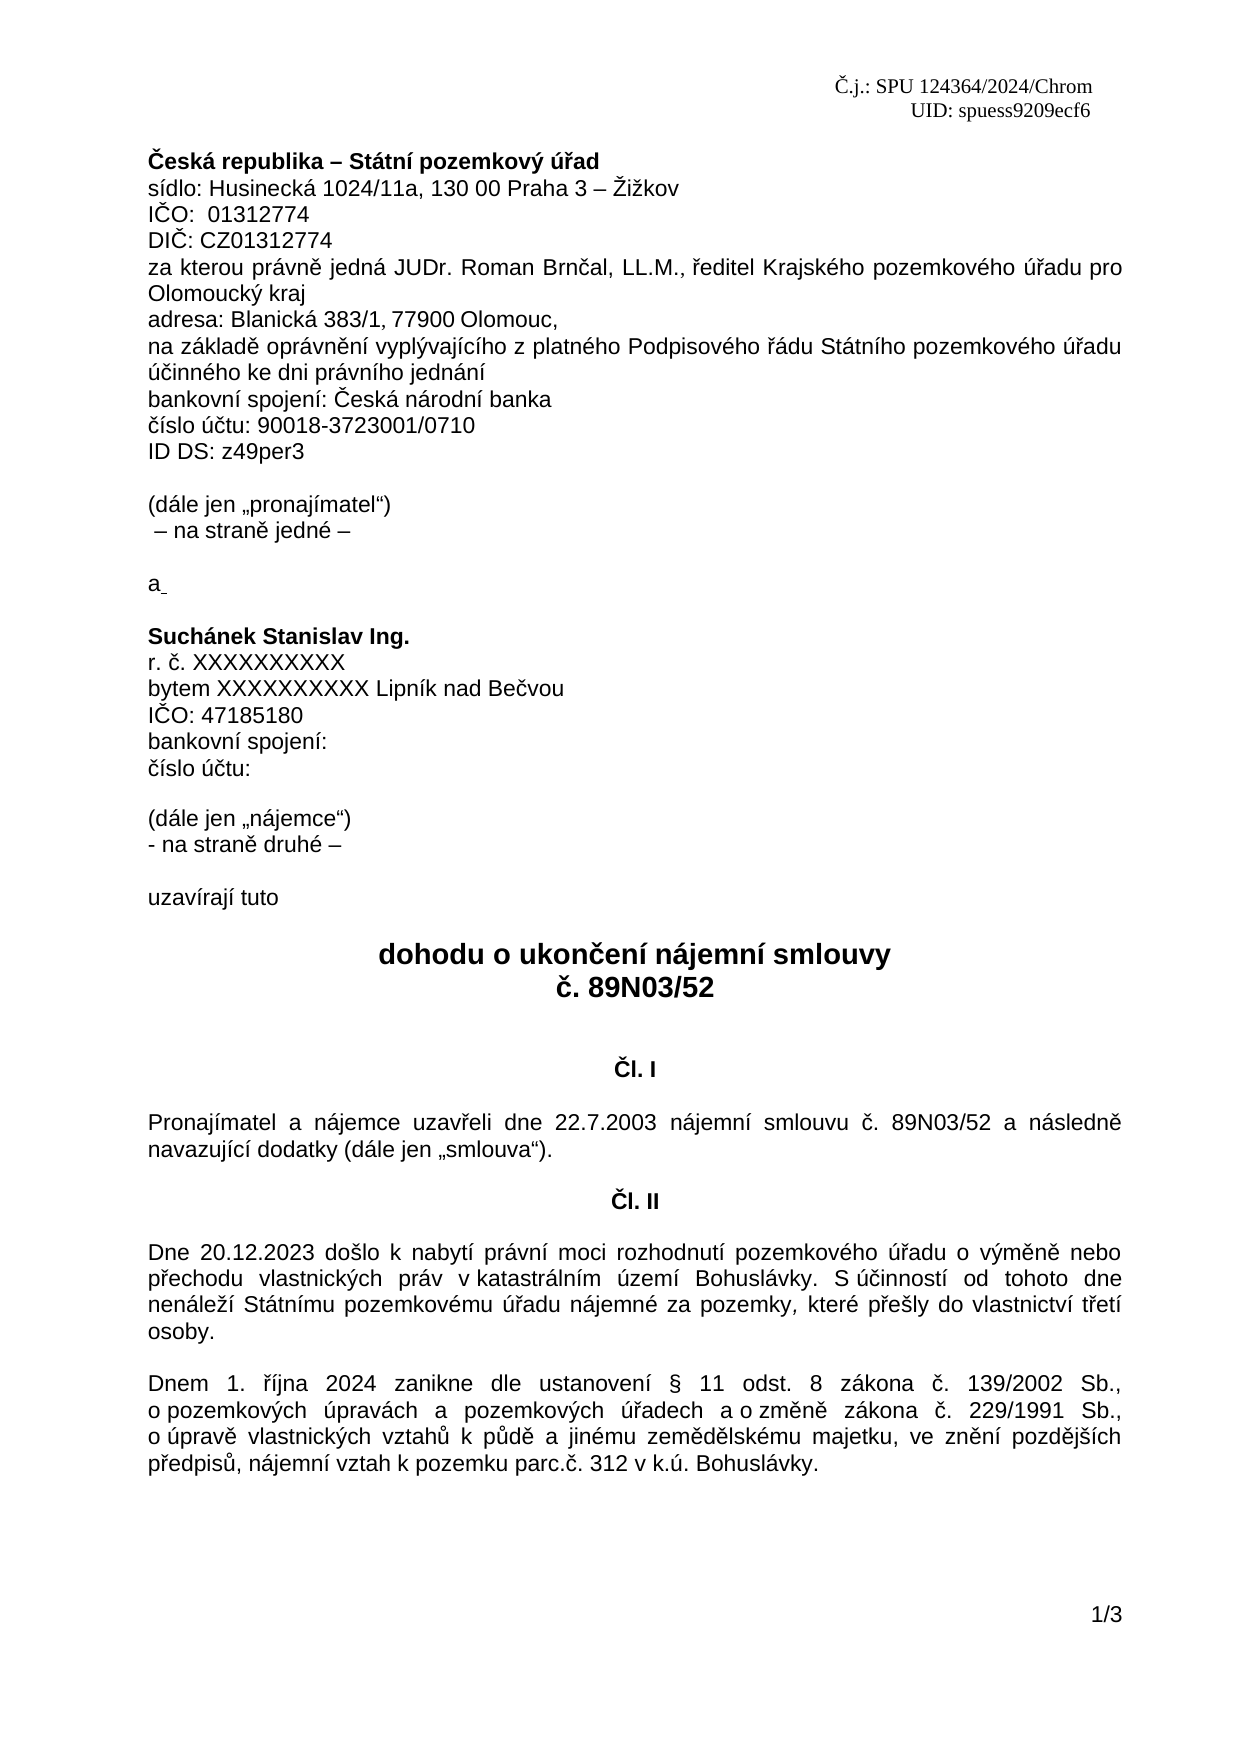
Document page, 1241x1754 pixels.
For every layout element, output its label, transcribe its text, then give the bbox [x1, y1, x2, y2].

text bankovní spojení: Česká národní banka [148, 386, 1122, 412]
text sídlo: Husinecká 1024/11a, 130 00 Praha 3 – Žižkov [148, 175, 1122, 201]
text na základě oprávnění vyplývajícího z platného Podpisového řádu Státního pozemkového úřadu účinného ke dni právního jednání [148, 333, 1122, 386]
text Dnem 1. října 2024 zanikne dle ustanovení § 11 odst. 8 zákona č. 139/2002 Sb., o pozemkových úpravách a pozemkových úřadech a o změně zákona č. 229/1991 Sb., o úpravě vlastnických vztahů k půdě a jinému zemědělskému majetku, ve znění pozdějších předpisů, nájemní vztah k pozemku parc.č. 312 v k.ú. Bohuslávky. [148, 1370, 1122, 1476]
text číslo účtu: 90018-3723001/0710 [148, 412, 1122, 438]
text Česká republika – Státní pozemkový úřad [148, 148, 1122, 175]
text č. 89N03/52 [148, 970, 1122, 1004]
text Suchánek Stanislav Ing. r. č. XXXXXXXXXX [148, 623, 1122, 675]
text bytem XXXXXXXXXX Lipník nad Bečvou IČO: 47185180 bankovní spojení: číslo účtu: [148, 675, 1122, 805]
text ID DS: z49per3 [148, 438, 1122, 464]
subtitle dohodu o ukončení nájemní smlouvy [148, 937, 1122, 970]
text DIČ: CZ [148, 227, 1122, 254]
text uzavírají tuto [148, 884, 1122, 910]
text Dne 20.12.2023 došlo k nabytí právní moci rozhodnutí pozemkového úřadu o výměně nebo přechodu vlastnických práv v katastrálním území Bohuslávky. S účinností od tohoto dne nenáleží Státnímu pozemkovému úřadu nájemné za pozemky, které přešly do vlastnictví třetí osoby. [148, 1239, 1122, 1344]
text – na straně jedné – [148, 517, 1122, 544]
text Pronajímatel a nájemce uzavřeli dne 22.7.2003 nájemní smlouvu č. 89N03/52 a následně navazující dodatky (dále jen „smlouva“). [148, 1109, 1122, 1162]
text (dále jen „pronajímatel“) [148, 491, 1122, 517]
text - na straně druhé – [148, 831, 1122, 858]
subtitle Čl. II [148, 1188, 1122, 1214]
subtitle Čl. I [148, 1056, 1122, 1083]
text adresa: Blanická 383/1, 77900 Olomouc, [148, 306, 1122, 333]
text IČO: 01312774 [148, 201, 1122, 227]
text a [148, 570, 1122, 596]
text (dále jen „nájemce“) [148, 805, 1122, 831]
text za kterou právně jedná JUDr. Roman Brnčal, LL.M., ředitel Krajského pozemkového úřadu pro Olomoucký kraj [148, 254, 1122, 306]
